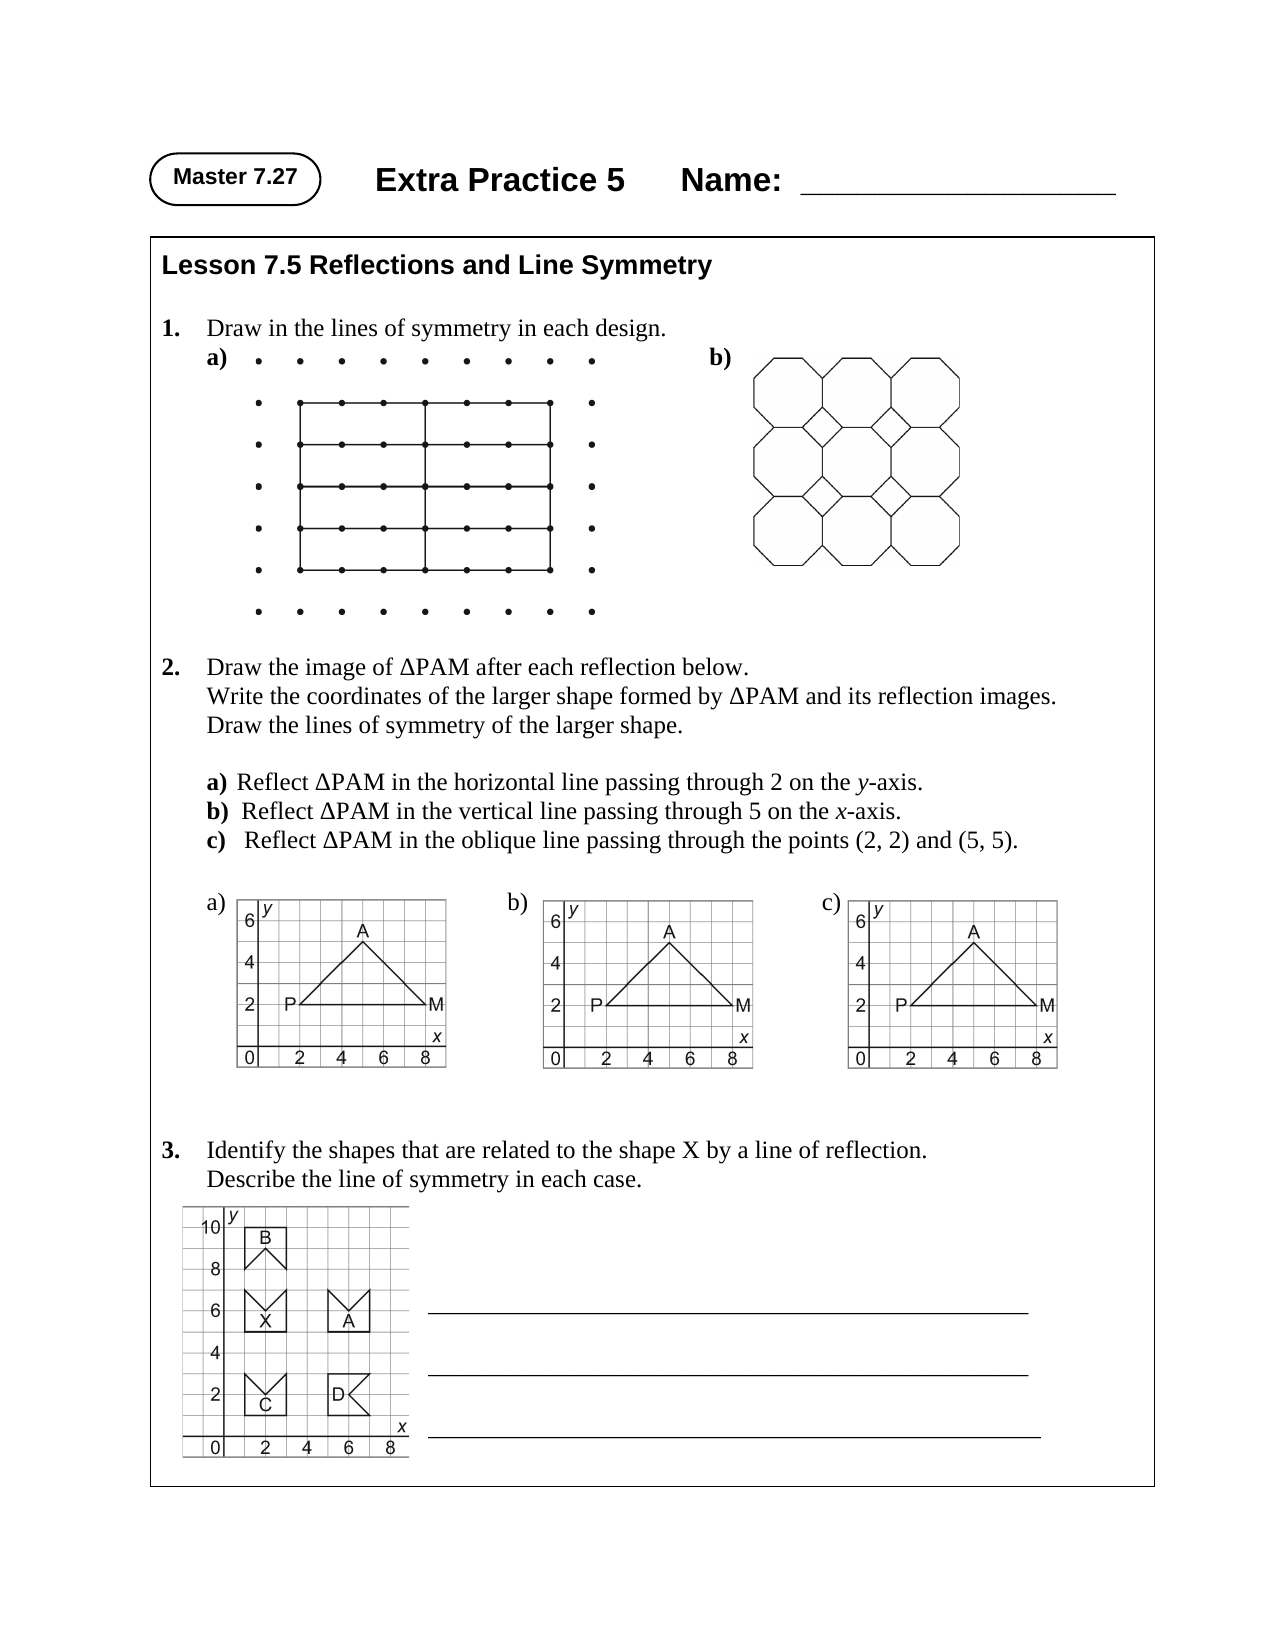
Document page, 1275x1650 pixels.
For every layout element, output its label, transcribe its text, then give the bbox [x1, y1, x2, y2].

picture [255, 357, 595, 615]
picture [181, 1205, 409, 1456]
title Extra Practice 5 Name: _________________ [375, 160, 1125, 199]
table_header Lesson 7.5 Reflections and Line Symmetry 1. Draw in the lines of symmetry in each design. a) b) 2. Draw the image of ΔPAM after each reflection below. Write the coordinates of the larger shape formed by ΔPAM and its reflection images. Draw the lines of symmetry of the larger shape. a) Reflect ΔPAM in the horizontal line passing through 2 on the y-axis. b) Reflect ΔPAM in the vertical line passing through 5 on the x-axis. c) Reflect ΔPAM in the oblique line passing through the points (2, 2) and (5, 5). a) b) c) 3. Identify the shapes that are related to the shape X by a line of reflection. Describe the line of symmetry in each case. ________________________________________________ ________________________________________________ _________________________________________________ [151, 238, 1154, 1486]
picture [753, 357, 960, 566]
